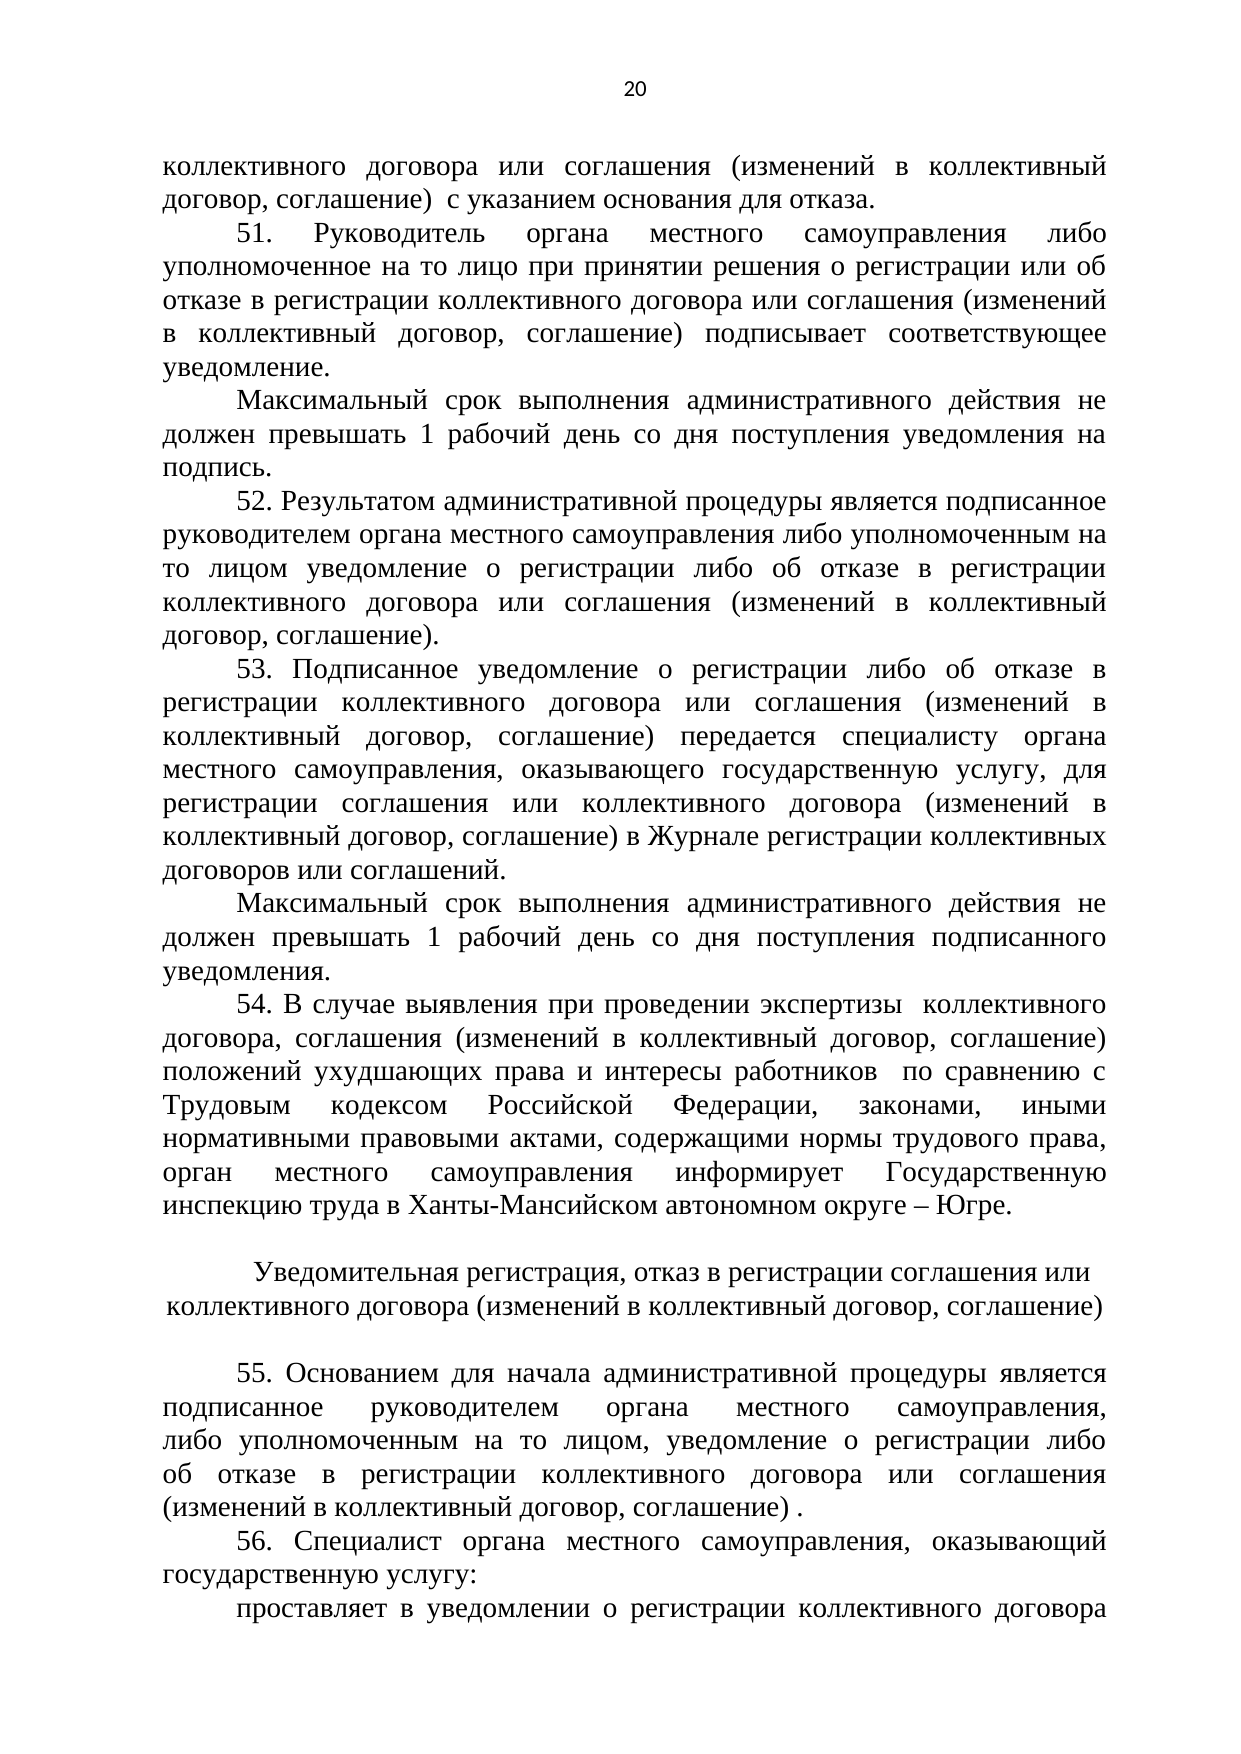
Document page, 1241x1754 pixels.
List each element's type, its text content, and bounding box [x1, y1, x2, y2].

text Уведомительная регистрация, отказ в регистрации соглашения или коллективного договора (изменений в коллективный договор, соглашение) [162, 1254, 1107, 1322]
text Максимальный срок выполнения административного действия не должен превышать 1 рабочий день со дня поступления подписанного уведомления. [162, 886, 1107, 986]
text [162, 148, 1107, 215]
text 53. Подписанное уведомление о регистрации либо об отказе в регистрации коллективного договора или соглашения (изменений в коллективный договор, соглашение) передается специалисту органа местного самоуправления, оказывающего государственную услугу, для регистрации соглашения или коллективного договора (изменений в коллективный договор, соглашение) в Журнале регистрации коллективных договоров или соглашений. [162, 651, 1107, 886]
text 51. Руководитель органа местного самоуправления либо уполномоченное на то лицо при принятии решения о регистрации или об отказе в регистрации коллективного договора или соглашения (изменений в коллективный договор, соглашение) подписывает соответствующее уведомление. [162, 215, 1107, 382]
text 54. В случае выявления при проведении экспертизы коллективного договора, соглашения (изменений в коллективный договор, соглашение) положений ухудшающих права и интересы работников по сравнению с Трудовым кодексом Российской Федерации, законами, иными нормативными правовыми актами, содержащими нормы трудового права, орган местного самоуправления информирует Государственную инспекцию труда в Ханты-Мансийском автономном округе – Югре. [162, 986, 1107, 1221]
text Максимальный срок выполнения административного действия не должен превышать 1 рабочий день со дня поступления уведомления на подпись. [162, 382, 1107, 483]
text 56. Специалист органа местного самоуправления, оказывающий государственную услугу: [162, 1523, 1107, 1590]
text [162, 1590, 1107, 1623]
text 52. Результатом административной процедуры является подписанное руководителем органа местного самоуправления либо уполномоченным на то лицом уведомление о регистрации либо об отказе в регистрации коллективного договора или соглашения (изменений в коллективный договор, соглашение). [162, 483, 1107, 651]
text 55. Основанием для начала административной процедуры является подписанное руководителем органа местного самоуправления, либо уполномоченным на то лицом, уведомление о регистрации либо об отказе в регистрации коллективного договора или соглашения (изменений в коллективный договор, соглашение) . [162, 1355, 1107, 1523]
